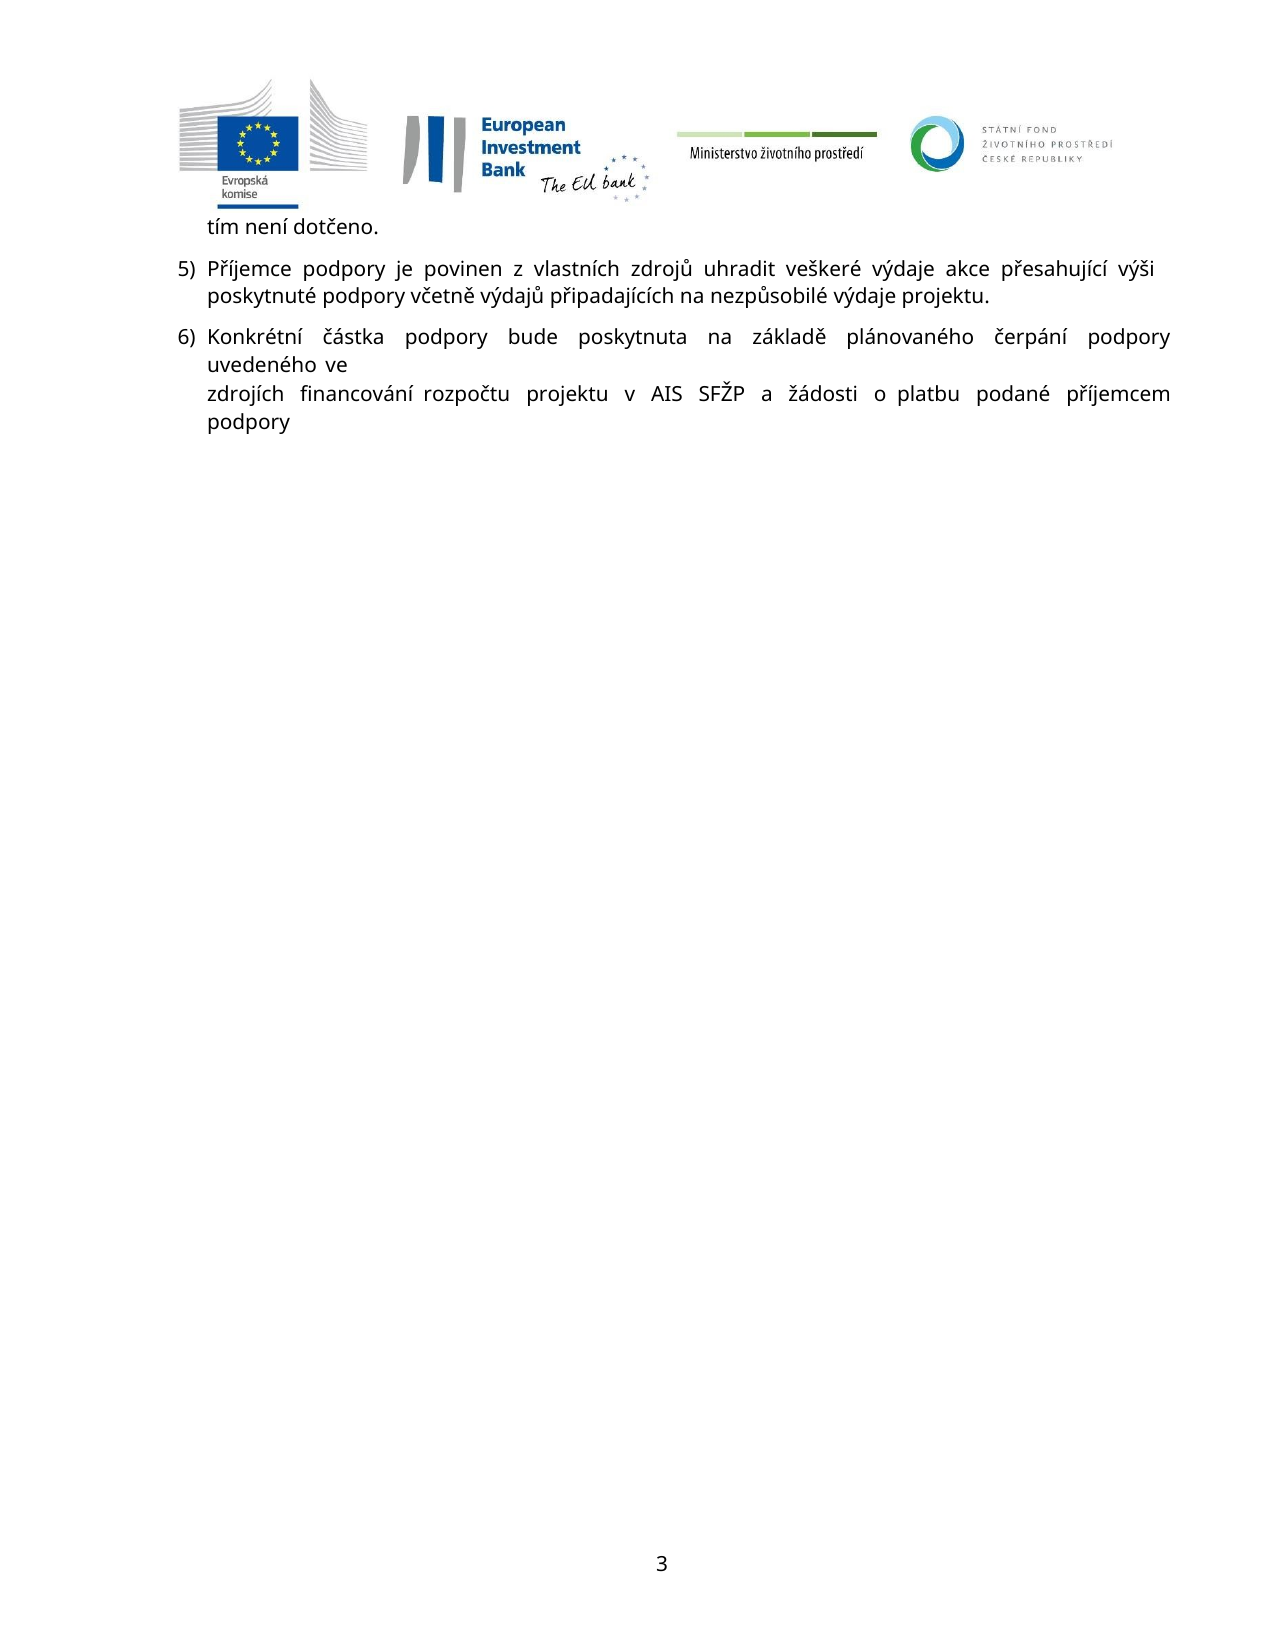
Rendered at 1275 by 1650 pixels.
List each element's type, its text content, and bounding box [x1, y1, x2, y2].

text zdrojích financování rozpočtu projektu v AIS SFŽP a žádosti o platbu podané příjemcem podpory [207, 379, 1171, 436]
list Konkrétní částka podpory bude poskytnuta na základě plánovaného čerpání podpory uvedeného ve [177, 322, 1171, 379]
picture [177, 73, 1115, 212]
list Příjemce podpory je povinen z vlastních zdrojů uhradit veškeré výdaje akce přesahující výši poskytnuté podpory včetně výdajů připadajících na nezpůsobilé výdaje projektu. [177, 254, 1157, 309]
